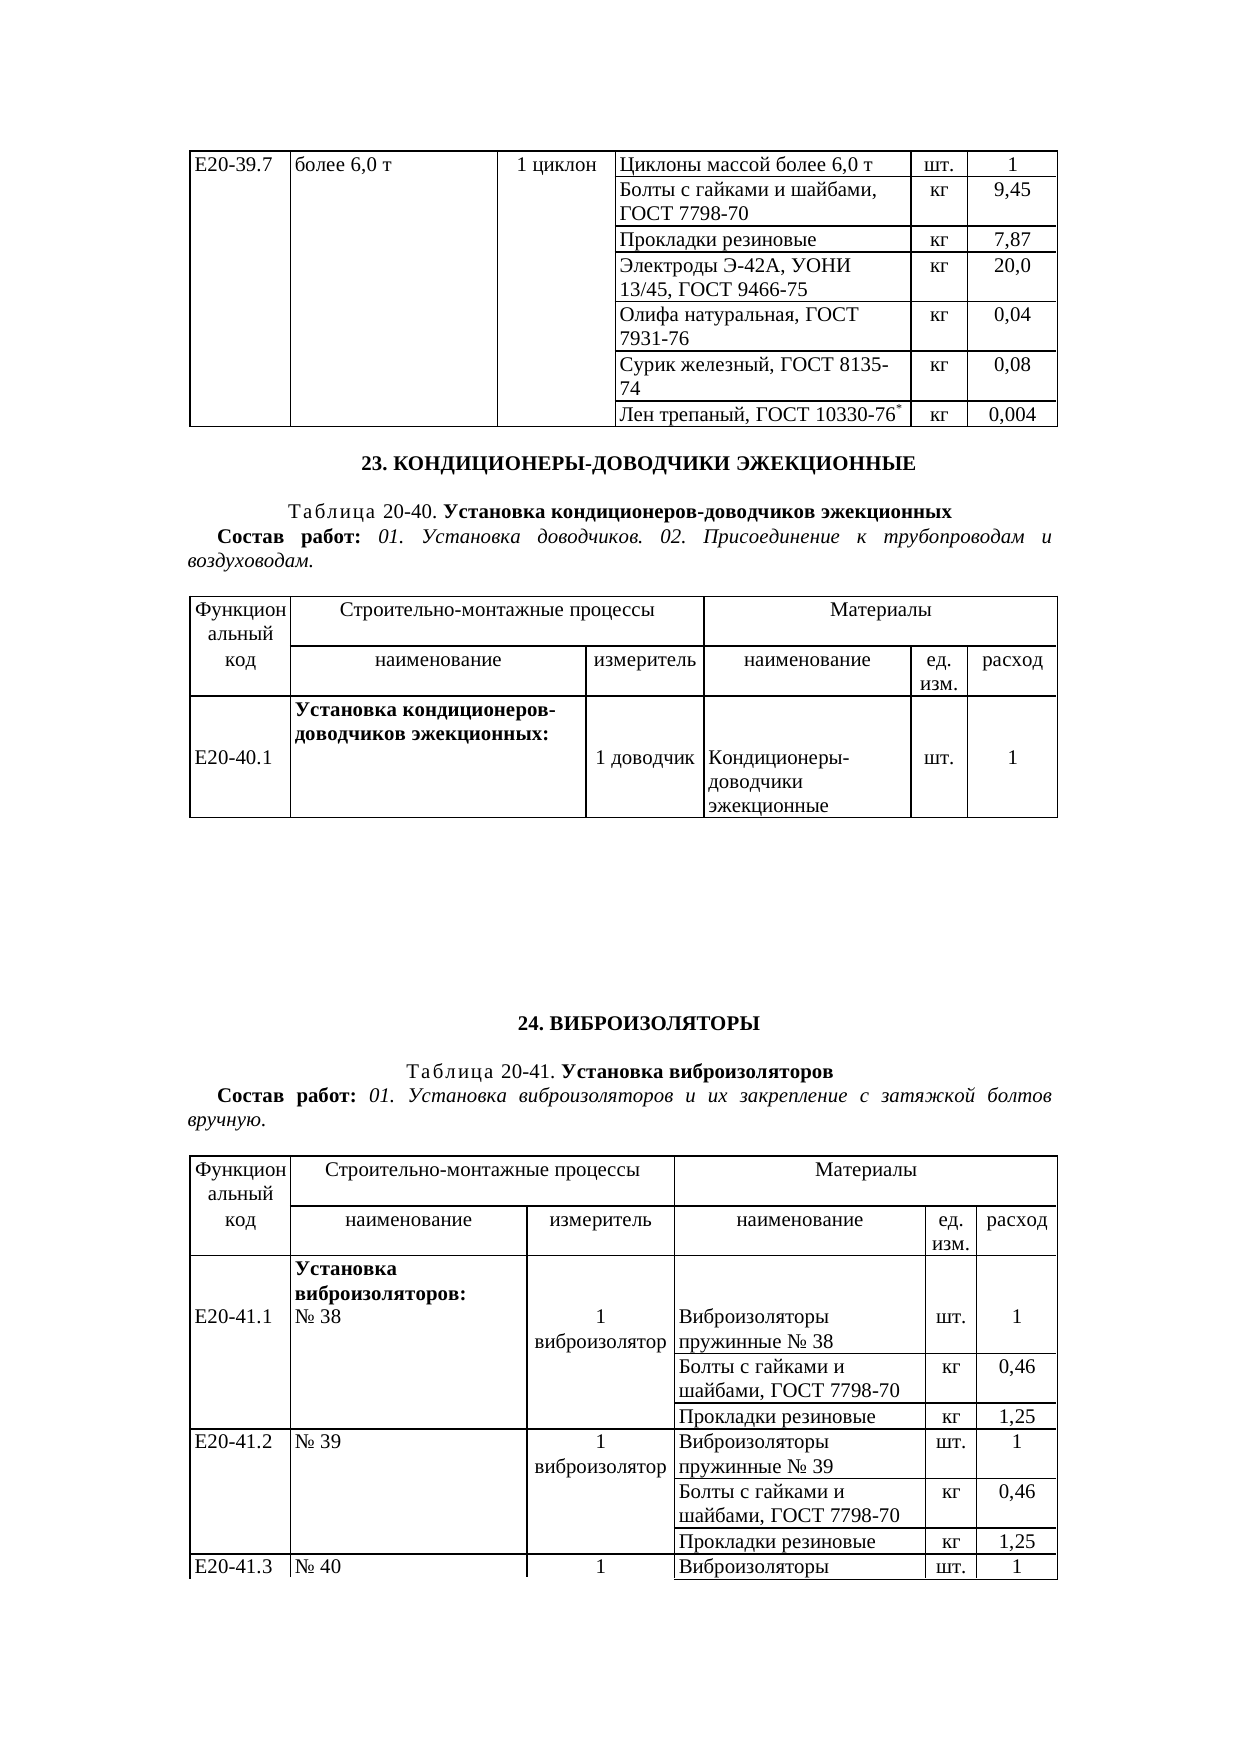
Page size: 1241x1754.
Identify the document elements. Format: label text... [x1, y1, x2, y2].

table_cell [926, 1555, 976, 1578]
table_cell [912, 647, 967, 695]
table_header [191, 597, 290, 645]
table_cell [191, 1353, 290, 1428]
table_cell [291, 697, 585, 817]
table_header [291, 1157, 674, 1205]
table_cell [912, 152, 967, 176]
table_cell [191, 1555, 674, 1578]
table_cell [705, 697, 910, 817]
subtitle Таблица 20-40. Установка кондиционеров-доводчиков эжекционных [187, 499, 1053, 523]
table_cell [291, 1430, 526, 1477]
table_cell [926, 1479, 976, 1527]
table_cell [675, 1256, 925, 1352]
subtitle Таблица 20-41. Установка виброизоляторов [187, 1059, 1053, 1083]
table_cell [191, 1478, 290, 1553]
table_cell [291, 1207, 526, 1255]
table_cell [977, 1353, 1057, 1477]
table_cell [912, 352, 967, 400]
text Состав работ: 01. Установка доводчиков. 02. Присоединение к трубопроводам и воздуховодам. [187, 523, 1053, 572]
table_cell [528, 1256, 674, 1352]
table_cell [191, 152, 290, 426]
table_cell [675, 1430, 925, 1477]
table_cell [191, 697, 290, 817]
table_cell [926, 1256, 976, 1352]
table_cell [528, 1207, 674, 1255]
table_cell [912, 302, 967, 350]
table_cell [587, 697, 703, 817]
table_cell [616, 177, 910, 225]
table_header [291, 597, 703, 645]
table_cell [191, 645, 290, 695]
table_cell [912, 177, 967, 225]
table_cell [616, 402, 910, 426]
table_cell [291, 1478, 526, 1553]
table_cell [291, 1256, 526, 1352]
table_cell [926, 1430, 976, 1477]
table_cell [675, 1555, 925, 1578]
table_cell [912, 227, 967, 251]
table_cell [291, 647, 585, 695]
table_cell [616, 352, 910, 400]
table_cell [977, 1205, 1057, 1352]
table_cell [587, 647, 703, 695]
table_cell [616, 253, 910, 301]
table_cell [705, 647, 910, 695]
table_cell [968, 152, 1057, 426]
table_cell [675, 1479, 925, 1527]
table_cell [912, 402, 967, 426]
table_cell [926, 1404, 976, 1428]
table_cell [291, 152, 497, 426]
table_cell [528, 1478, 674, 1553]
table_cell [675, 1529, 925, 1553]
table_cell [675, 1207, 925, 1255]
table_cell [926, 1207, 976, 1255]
subtitle 24. ВИБРОИЗОЛЯТОРЫ [187, 1011, 1053, 1035]
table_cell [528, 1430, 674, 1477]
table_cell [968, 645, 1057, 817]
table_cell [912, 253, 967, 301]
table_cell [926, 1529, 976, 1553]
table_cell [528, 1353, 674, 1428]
subtitle 23. КОНДИЦИОНЕРЫ-ДОВОДЧИКИ ЭЖЕКЦИОННЫЕ [187, 451, 1053, 475]
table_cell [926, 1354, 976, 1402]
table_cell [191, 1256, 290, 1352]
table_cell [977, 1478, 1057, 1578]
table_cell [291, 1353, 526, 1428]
text Состав работ: 01. Установка виброизоляторов и их закрепление с затяжкой болтов вручную. [187, 1083, 1053, 1131]
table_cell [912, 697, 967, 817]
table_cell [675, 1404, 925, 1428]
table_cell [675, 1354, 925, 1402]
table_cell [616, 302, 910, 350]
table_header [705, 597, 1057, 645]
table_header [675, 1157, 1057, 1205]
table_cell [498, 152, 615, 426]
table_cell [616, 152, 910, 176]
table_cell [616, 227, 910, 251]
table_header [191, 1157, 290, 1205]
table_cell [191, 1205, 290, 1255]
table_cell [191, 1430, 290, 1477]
